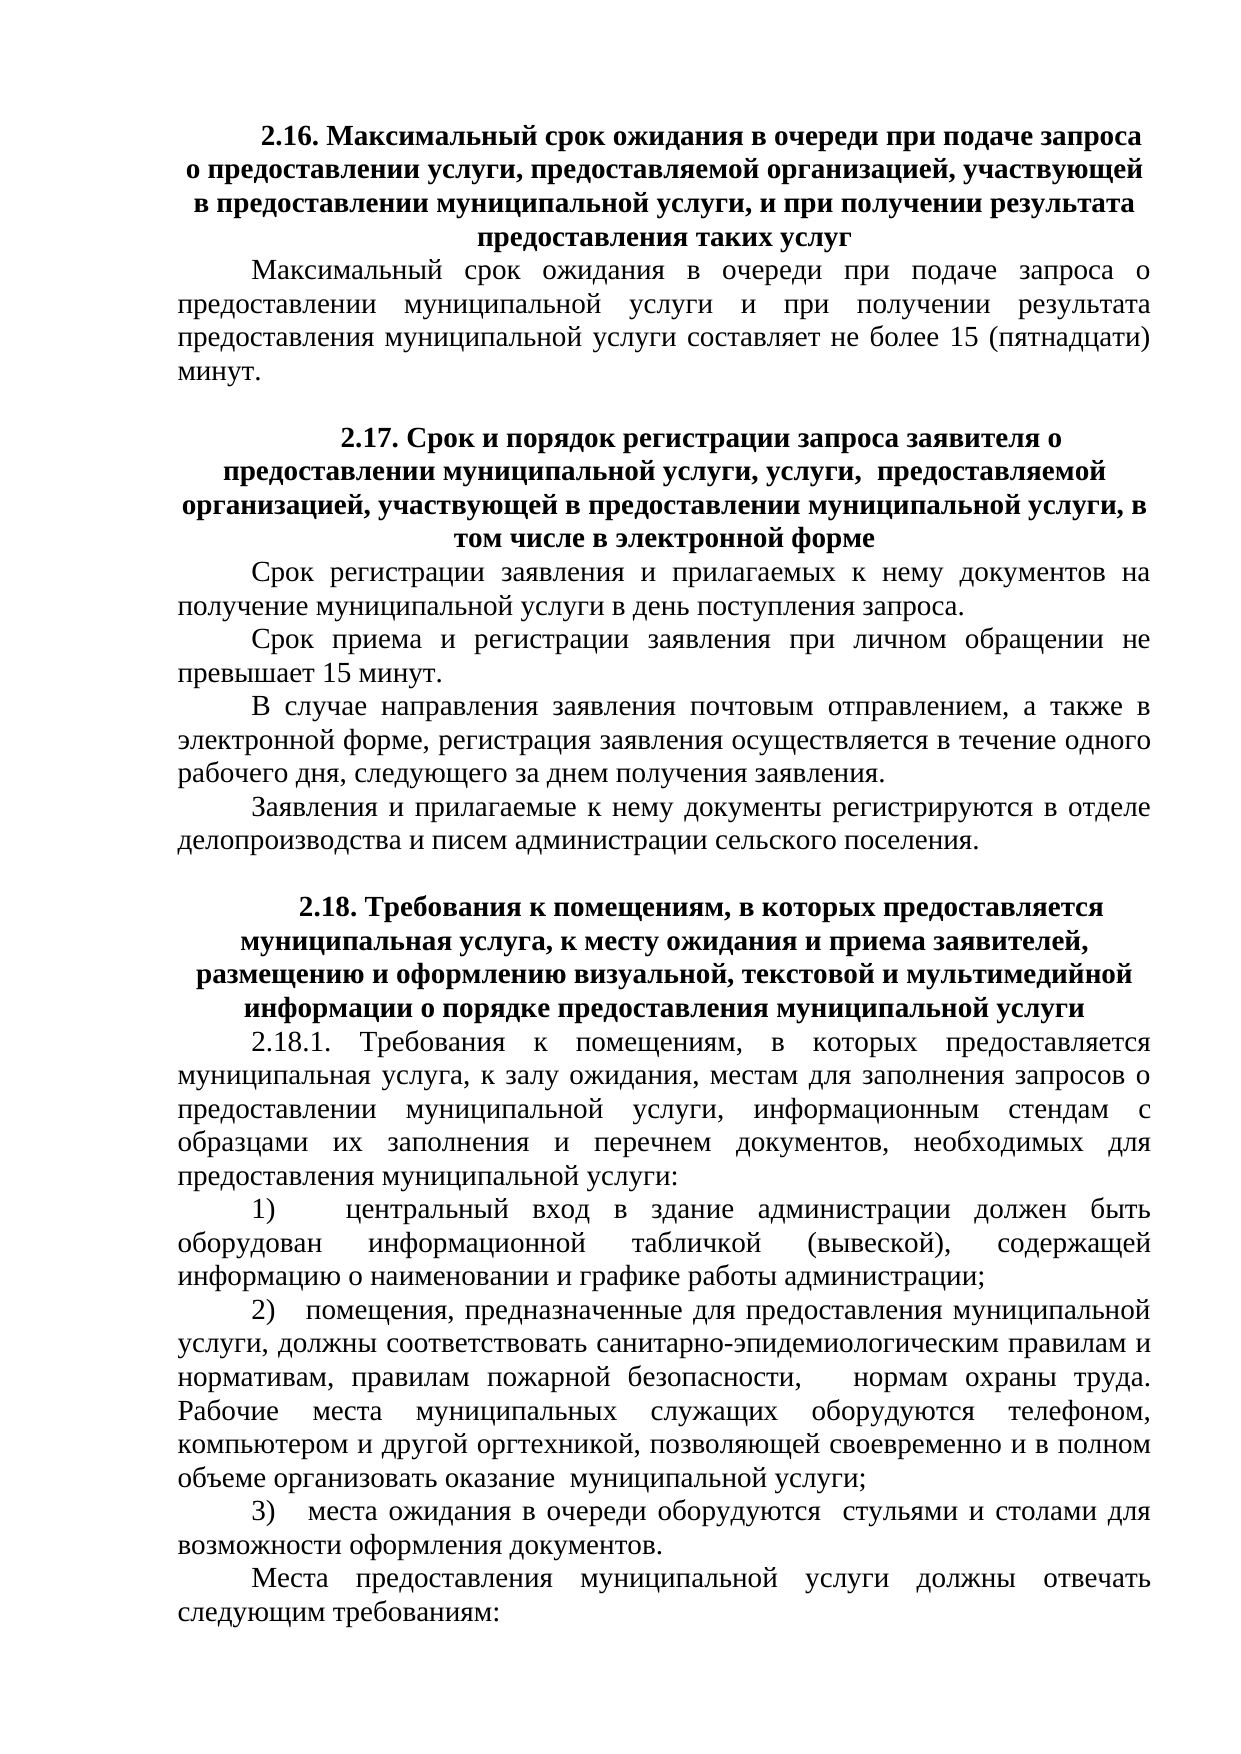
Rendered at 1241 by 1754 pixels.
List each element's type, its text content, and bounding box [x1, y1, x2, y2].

text 2.18.1. Требования к помещениям, в которых предоставляется муниципальная услуга, к залу ожидания, местам для заполнения запросов о предоставлении муниципальной услуги, информационным стендам с образцами их заполнения и перечнем документов, необходимых для предоставления муниципальной услуги: [177, 1024, 1152, 1191]
text 2.18. Требования к помещениям, в которых предоставляется муниципальная услуга, к месту ожидания и приема заявителей, размещению и оформлению визуальной, текстовой и мультимедийной информации о порядке предоставления муниципальной услуги [177, 889, 1152, 1024]
text Места предоставления муниципальной услуги должны отвечать следующим требованиям: [177, 1560, 1152, 1627]
text Максимальный срок ожидания в очереди при подаче запроса о предоставлении муниципальной услуги и при получении результата предоставления муниципальной услуги составляет не более 15 (пятнадцати) минут. [177, 252, 1152, 386]
text Срок регистрации заявления и прилагаемых к нему документов на получение муниципальной услуги в день поступления запроса. [177, 554, 1152, 621]
text Заявления и прилагаемые к нему документы регистрируются в отделе делопроизводства и писем администрации сельского поселения. [177, 789, 1152, 856]
text 2.17. Срок и порядок регистрации запроса заявителя о предоставлении муниципальной услуги, услуги, предоставляемой организацией, участвующей в предоставлении муниципальной услуги, в том числе в электронной форме [177, 420, 1152, 554]
text 1) центральный вход в здание администрации должен быть оборудован информационной табличкой (вывеской), содержащей информацию о наименовании и графике работы администрации; [177, 1191, 1152, 1292]
text Срок приема и регистрации заявления при личном обращении не превышает 15 минут. [177, 621, 1152, 688]
text 3) места ожидания в очереди оборудуются стульями и столами для возможности оформления документов. [177, 1493, 1152, 1560]
text 2) помещения, предназначенные для предоставления муниципальной услуги, должны соответствовать санитарно-эпидемиологическим правилам и нормативам, правилам пожарной безопасности, нормам охраны труда. Рабочие места муниципальных служащих оборудуются телефоном, компьютером и другой оргтехникой, позволяющей своевременно и в полном объеме организовать оказание муниципальной услуги; [177, 1292, 1152, 1493]
text 2.16. Максимальный срок ожидания в очереди при подаче запроса о предоставлении услуги, предоставляемой организацией, участвующей в предоставлении муниципальной услуги, и при получении результата предоставления таких услуг [177, 118, 1152, 252]
text В случае направления заявления почтовым отправлением, а также в электронной форме, регистрация заявления осуществляется в течение одного рабочего дня, следующего за днем получения заявления. [177, 688, 1152, 789]
